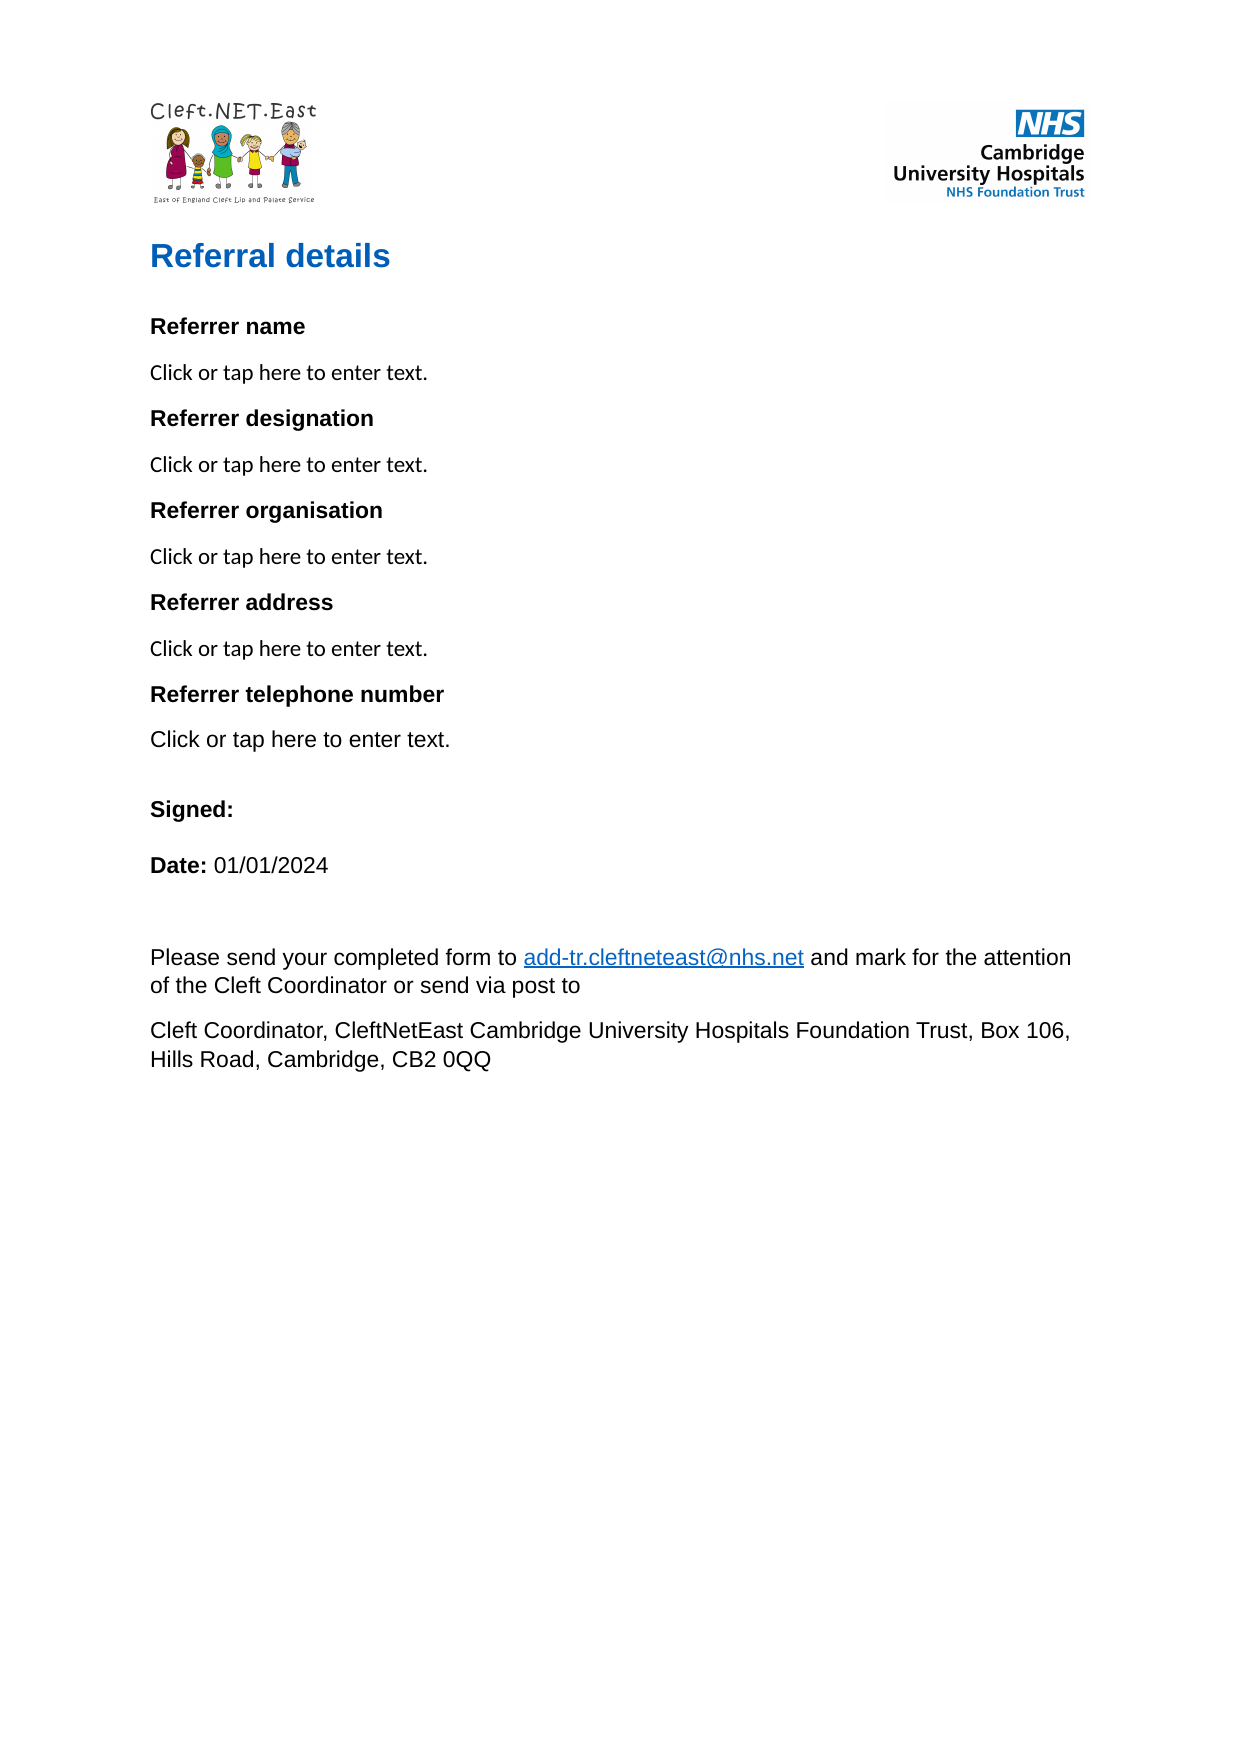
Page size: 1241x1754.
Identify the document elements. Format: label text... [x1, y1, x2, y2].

text Referrer address [150, 589, 1090, 616]
text Please send your completed form to add-tr.cleftneteast@nhs.net and mark for the attention of the Cleft Coordinator or send via post to [150, 944, 1090, 998]
subtitle Referral details [150, 236, 1090, 275]
text Signed: [150, 796, 1090, 822]
picture [885, 101, 1090, 204]
text Cleft Coordinator, CleftNetEast Cambridge University Hospitals Foundation Trust, Box 106, Hills Road, Cambridge, CB2 0QQ [150, 1017, 1090, 1072]
picture [150, 102, 318, 204]
text Date: [150, 852, 1090, 878]
text Referrer telephone number [150, 681, 1090, 707]
text Referrer name [150, 313, 1090, 339]
text Referrer organisation [150, 497, 1090, 523]
text Referrer designation [150, 405, 1090, 432]
